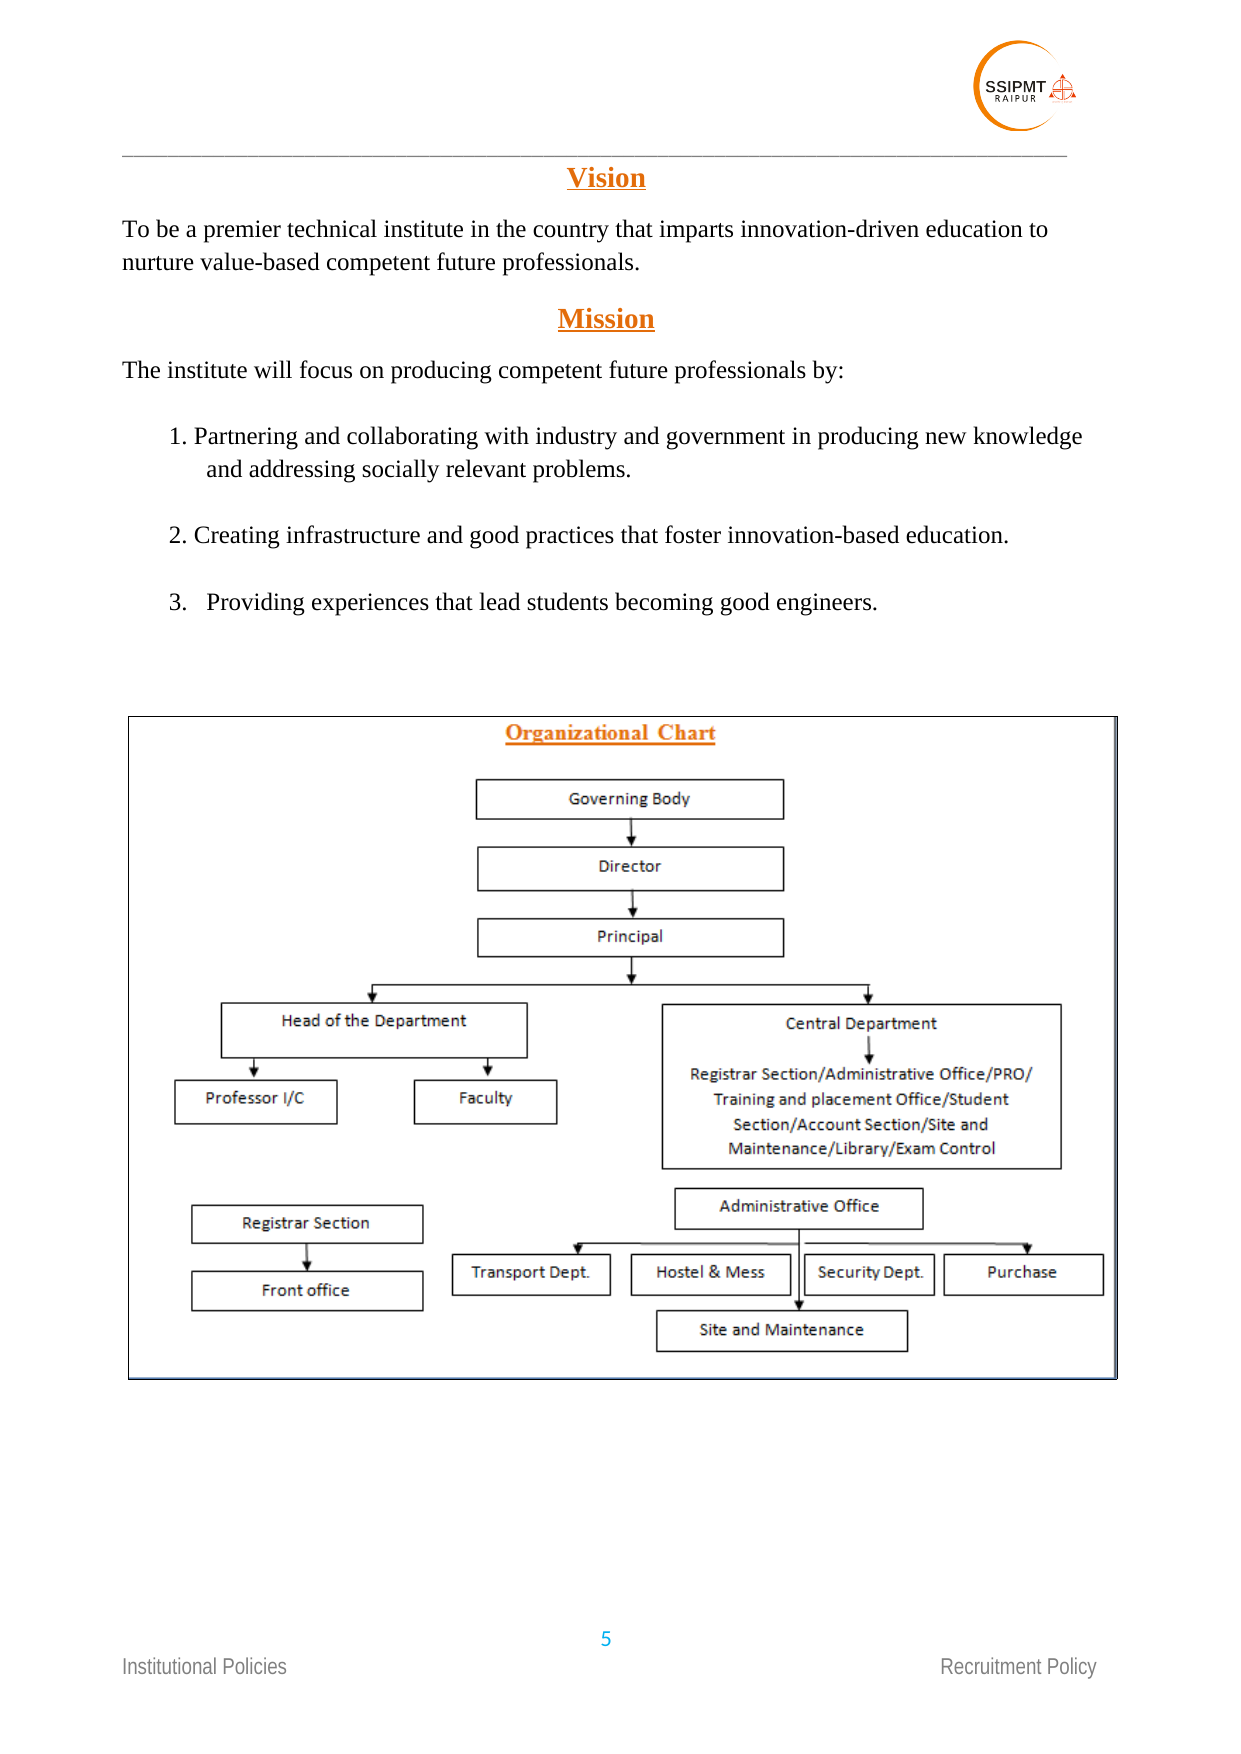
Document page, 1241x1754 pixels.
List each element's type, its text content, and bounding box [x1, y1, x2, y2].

text The institute will focus on producing competent future professionals by: [122, 355, 1090, 384]
text To be a premier technical institute in the country that imparts innovation-driven education to nurture value-based competent future professionals. [122, 214, 1090, 276]
text 1. Partnering and collaborating with industry and government in producing new knowledge and addressing socially relevant problems. [169, 421, 1090, 483]
text Vision [122, 160, 1090, 193]
text Mission [122, 301, 1090, 334]
text 3. Providing experiences that lead students becoming good engineers. [169, 587, 1090, 615]
picture [129, 717, 1117, 1379]
text 2. Creating infrastructure and good practices that foster innovation-based education. [169, 521, 1090, 549]
